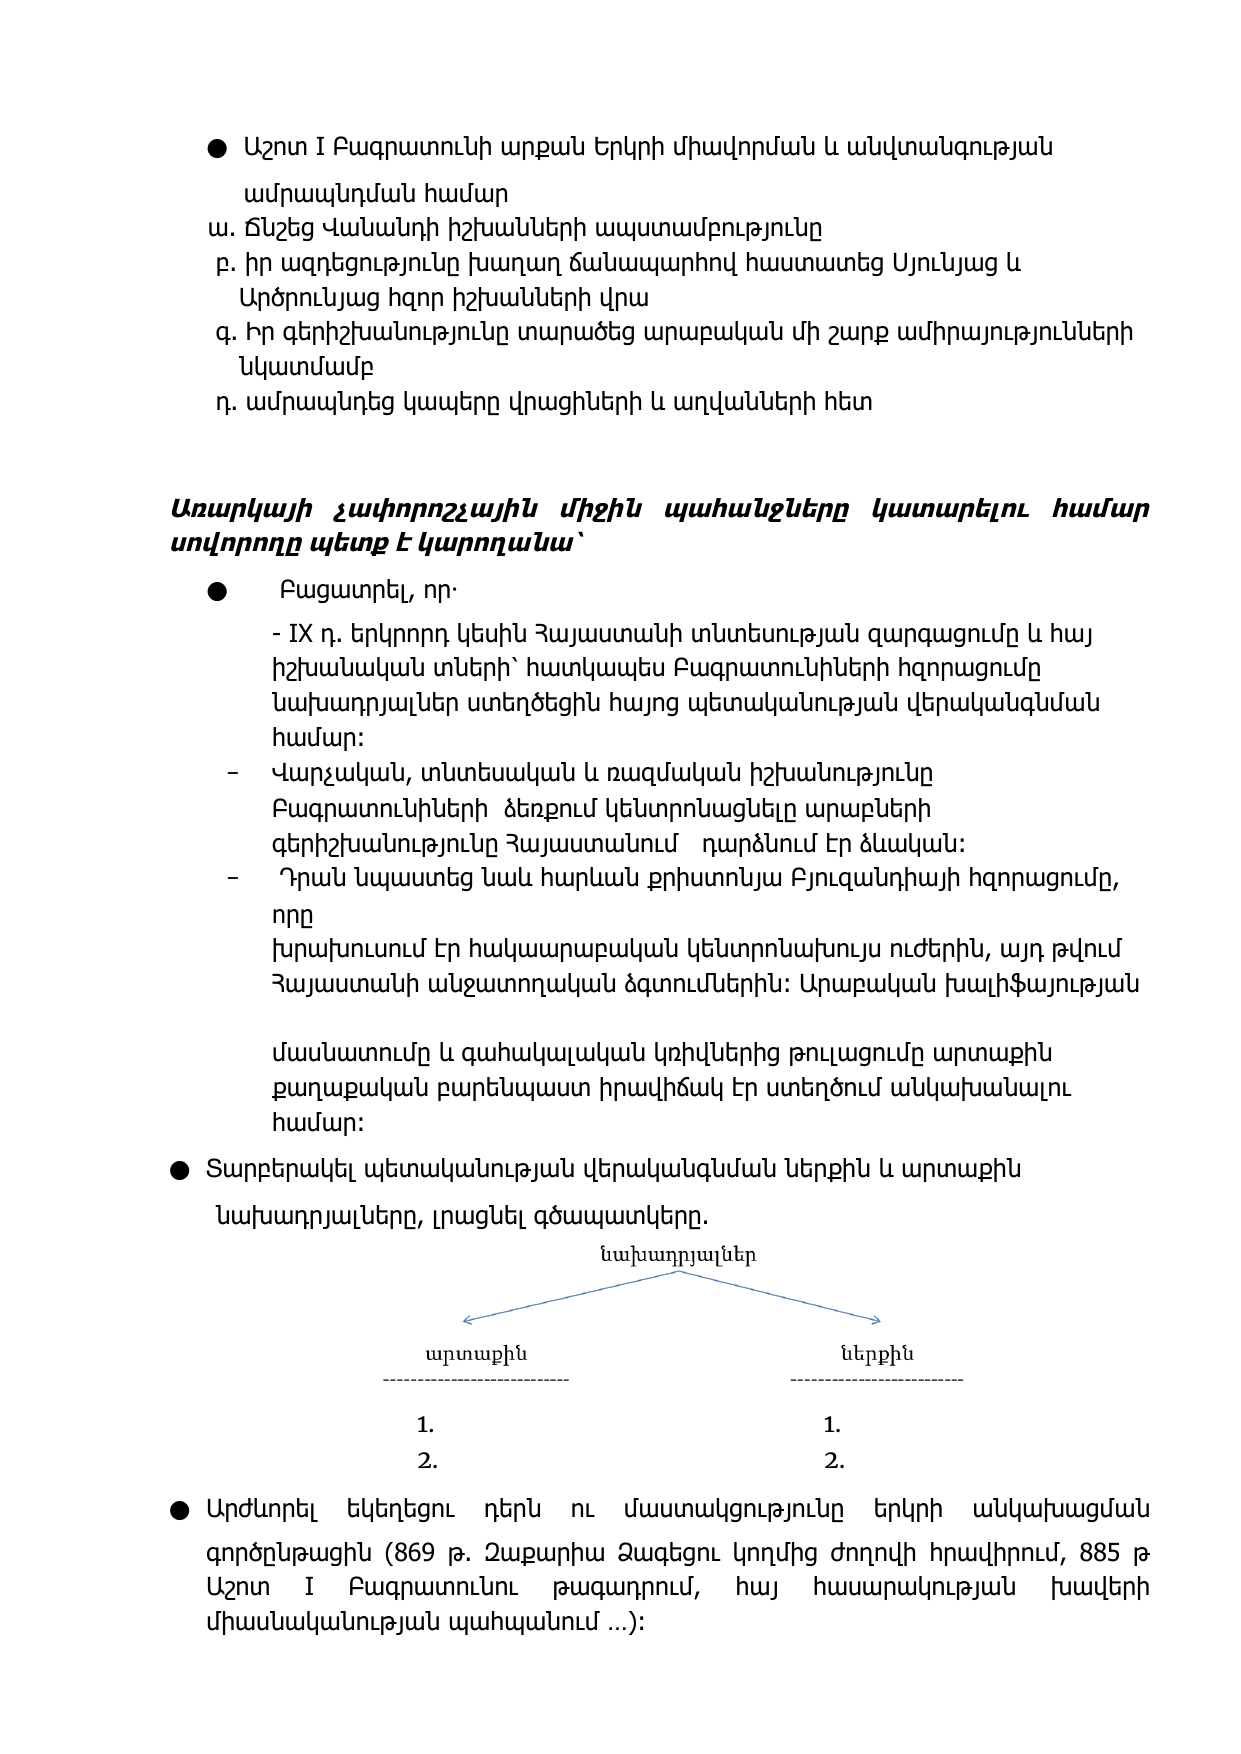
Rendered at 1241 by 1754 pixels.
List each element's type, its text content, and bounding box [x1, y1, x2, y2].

picture [310, 1234, 1011, 1404]
text 1. 1. [169, 1408, 1152, 1439]
list ․ [206, 561, 1152, 751]
text 2. 2. [169, 1444, 1152, 1476]
